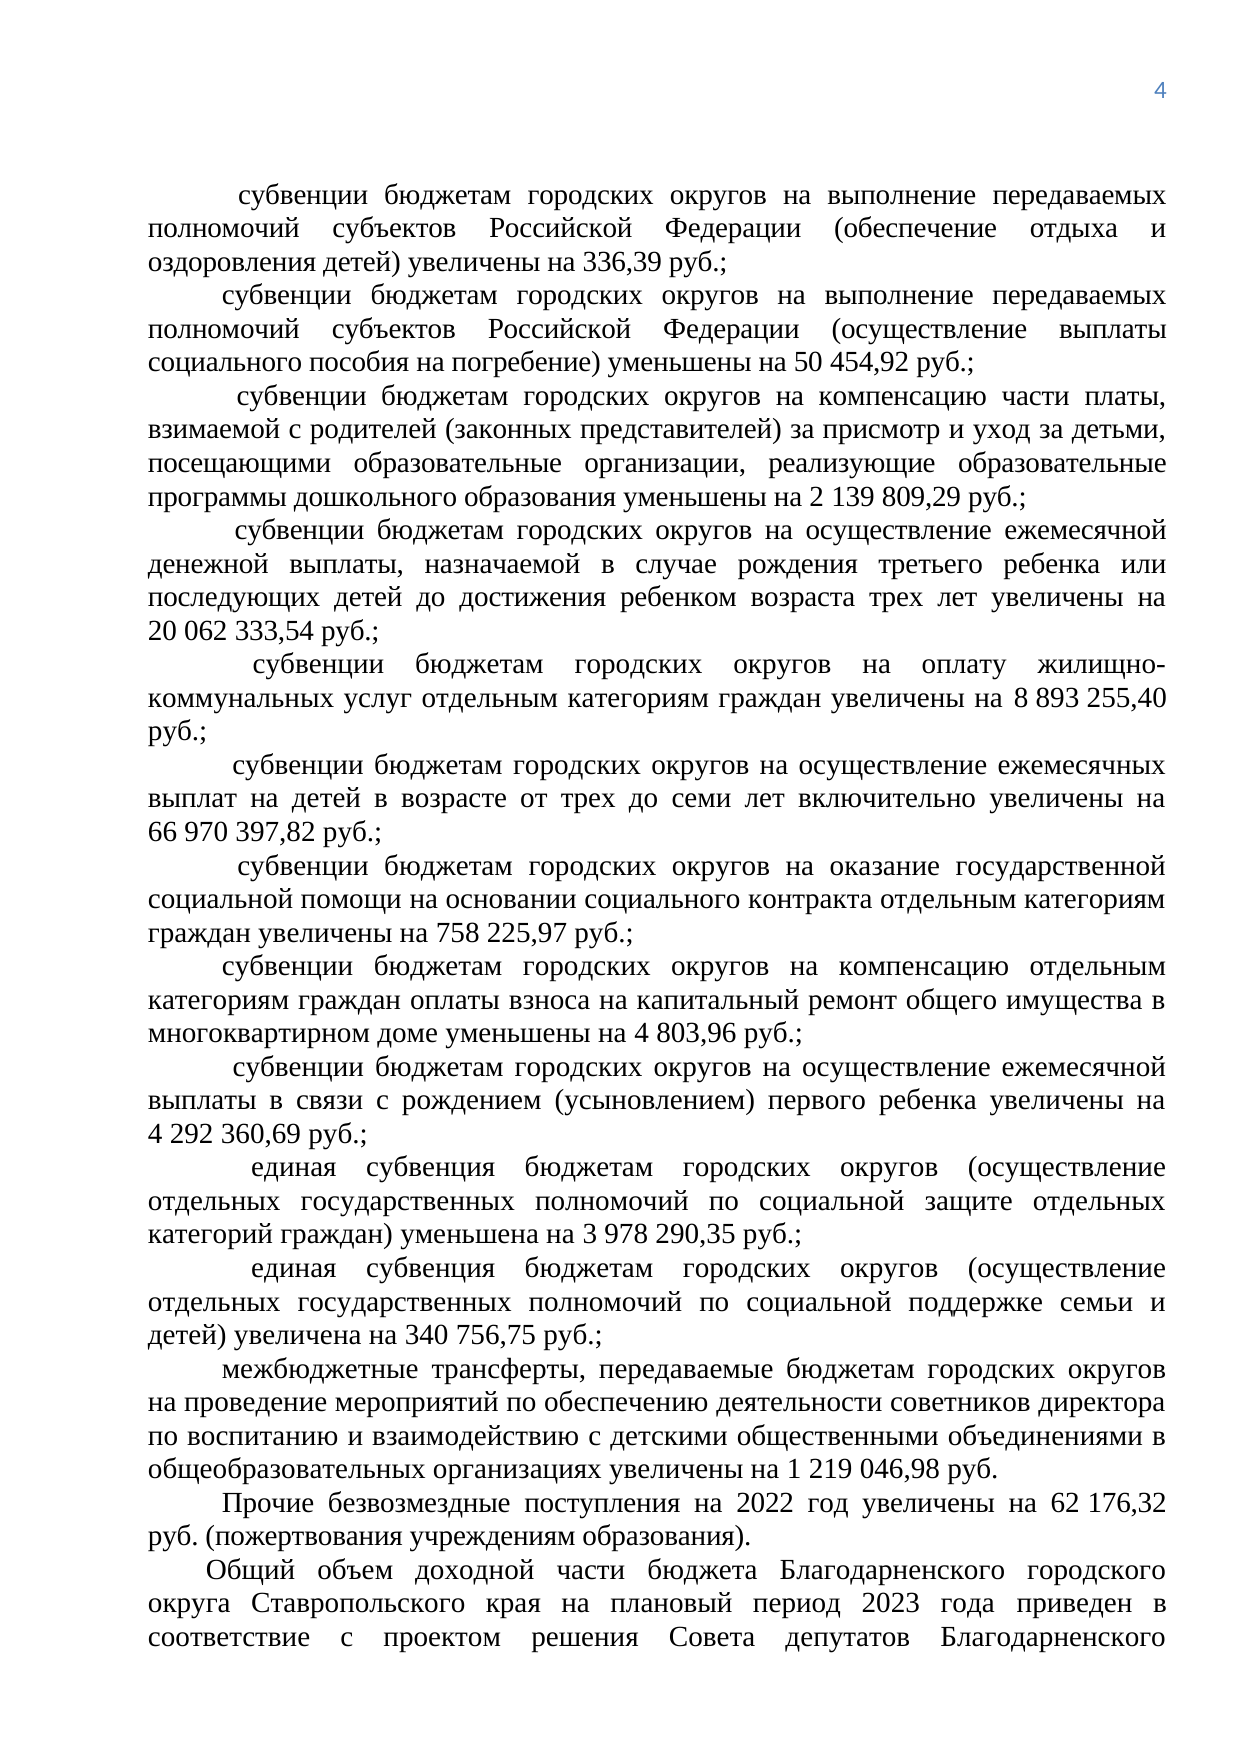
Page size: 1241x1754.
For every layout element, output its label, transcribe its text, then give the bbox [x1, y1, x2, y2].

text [148, 1552, 1167, 1653]
text субвенции бюджетам городских округов на выполнение передаваемых полномочий субъектов Российской Федерации (осуществление выплаты социального пособия на погребение) уменьшены на 50 454,92 руб.; [148, 277, 1167, 378]
text субвенции бюджетам городских округов на выполнение передаваемых полномочий субъектов Российской Федерации (обеспечение отдыха и оздоровления детей) увеличены на 336,39 руб.; [148, 177, 1167, 277]
text субвенции бюджетам городских округов на компенсацию отдельным категориям граждан оплаты взноса на капитальный ремонт общего имущества в многоквартирном доме уменьшены на 4 803,96 руб.; [148, 948, 1167, 1049]
text единая субвенция бюджетам городских округов (осуществление отдельных государственных полномочий по социальной защите отдельных категорий граждан) уменьшена на 3 978 290,35 руб.; [148, 1149, 1167, 1250]
text субвенции бюджетам городских округов на оплату жилищно-коммунальных услуг отдельным категориям граждан увеличены на 8 893 255,40 руб.; [148, 646, 1167, 747]
text субвенции бюджетам городских округов на осуществление ежемесячных выплат на детей в возрасте от трех до семи лет включительно увеличены на 66 970 397,82 руб.; [148, 747, 1167, 848]
text субвенции бюджетам городских округов на осуществление ежемесячной выплаты в связи с рождением (усыновлением) первого ребенка увеличены на 4 292 360,69 руб.; [148, 1049, 1167, 1149]
text субвенции бюджетам городских округов на оказание государственной социальной помощи на основании социального контракта отдельным категориям граждан увеличены на 758 225,97 руб.; [148, 848, 1167, 948]
text субвенции бюджетам городских округов на компенсацию части платы, взимаемой с родителей (законных представителей) за присмотр и уход за детьми, посещающими образовательные организации, реализующие образовательные программы дошкольного образования уменьшены на 2 139 809,29 руб.; [148, 378, 1167, 512]
text единая субвенция бюджетам городских округов (осуществление отдельных государственных полномочий по социальной поддержке семьи и детей) увеличена на 340 756,75 руб.; [148, 1250, 1167, 1351]
text субвенции бюджетам городских округов на осуществление ежемесячной денежной выплаты, назначаемой в случае рождения третьего ребенка или последующих детей до достижения ребенком возраста трех лет увеличены на 20 062 333,54 руб.; [148, 512, 1167, 646]
text межбюджетные трансферты, передаваемые бюджетам городских округов на проведение мероприятий по обеспечению деятельности советников директора по воспитанию и взаимодействию с детскими общественными объединениями в общеобразовательных организациях увеличены на 1 219 046,98 руб. [148, 1351, 1167, 1485]
text Прочие безвозмездные поступления на 2022 год увеличены на 62 176,32 руб. (пожертвования учреждениям образования). [148, 1485, 1167, 1552]
